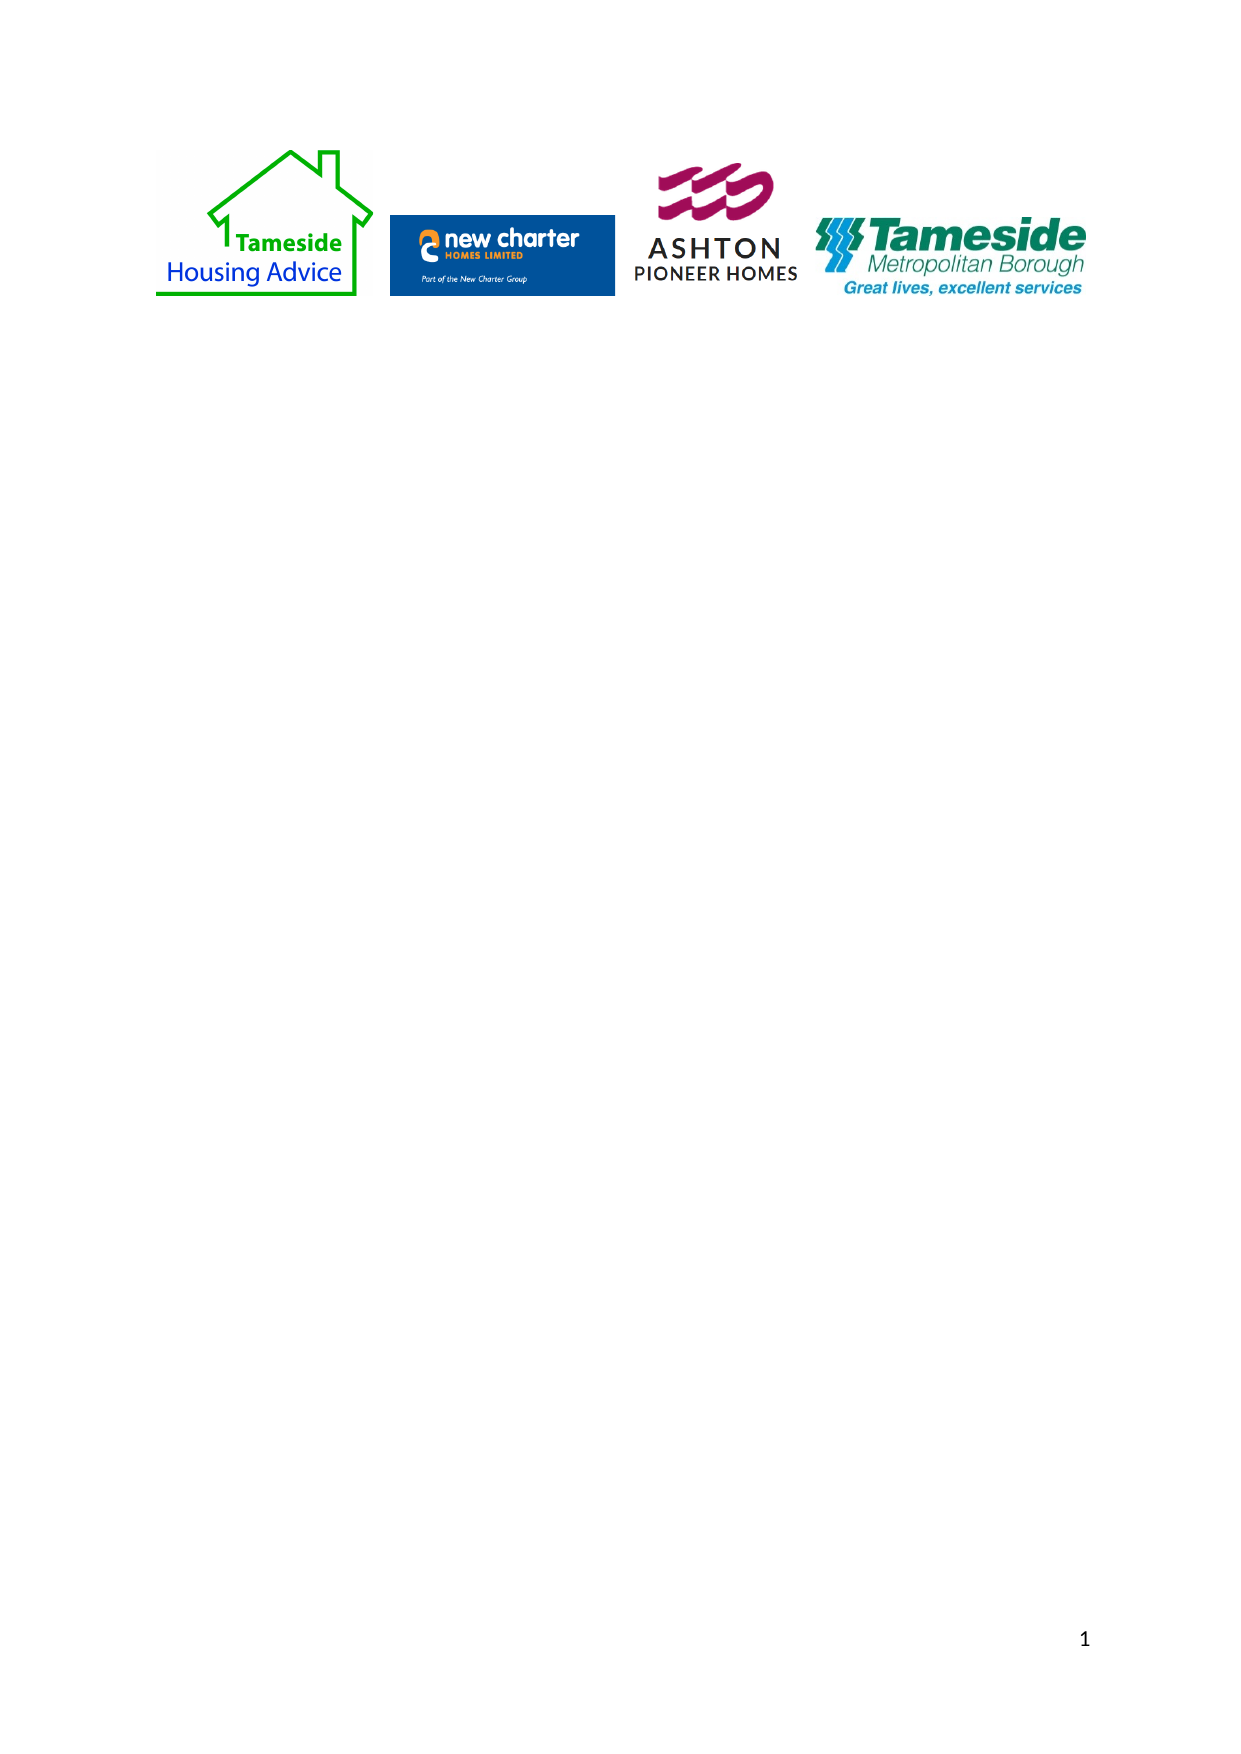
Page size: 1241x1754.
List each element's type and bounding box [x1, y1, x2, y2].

picture [620, 156, 1086, 296]
picture [390, 215, 616, 296]
picture [156, 150, 374, 296]
